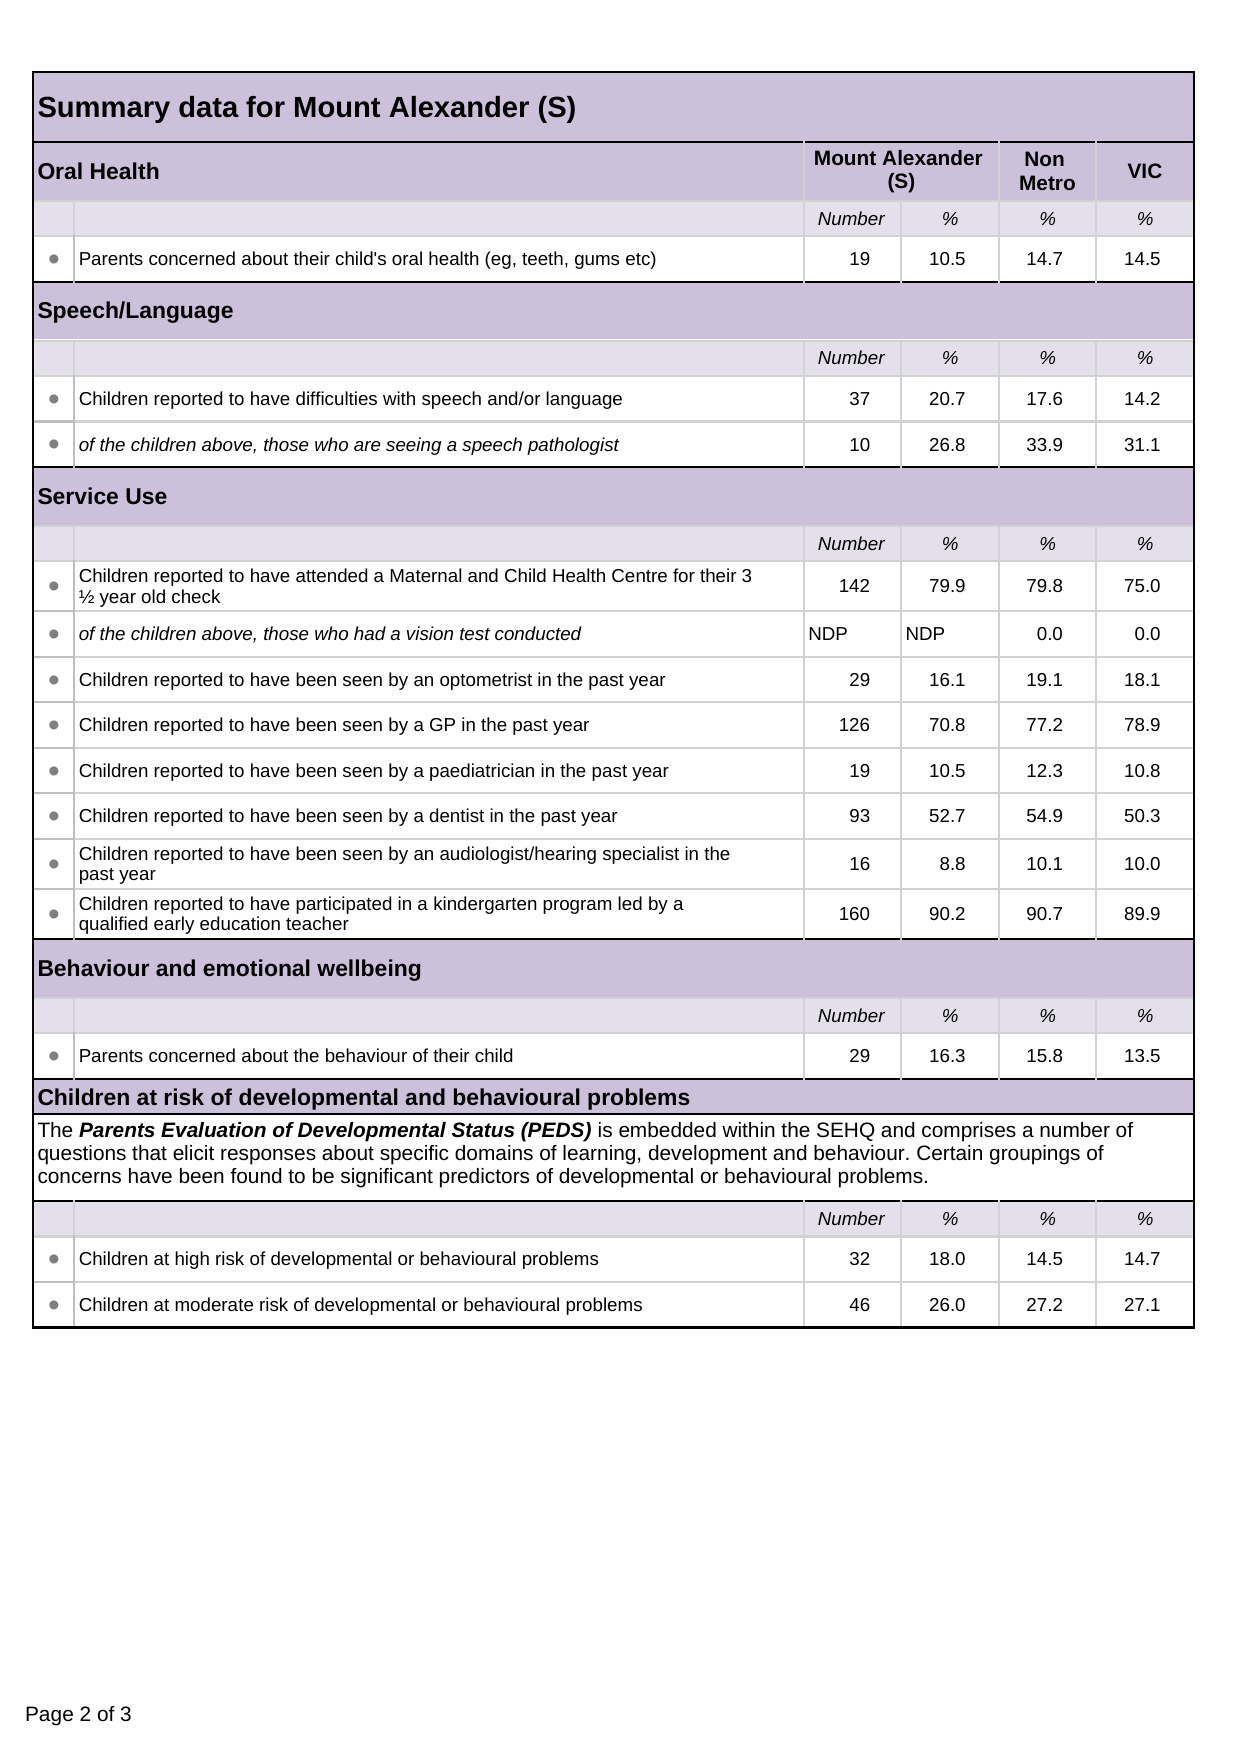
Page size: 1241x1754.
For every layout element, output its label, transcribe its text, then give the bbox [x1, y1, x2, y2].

table_cell [34, 527, 73, 560]
table_cell 78.9 [1097, 703, 1193, 747]
table_cell 50.3 [1097, 794, 1193, 838]
table_cell [34, 342, 73, 375]
table_cell Children reported to have been seen by an audiologist/hearing specialist in the past year [75, 840, 803, 888]
table_cell • [34, 1283, 73, 1326]
table_cell Number [805, 342, 900, 375]
table_cell 54.9 [1000, 794, 1095, 838]
table_cell 14.2 [1097, 377, 1193, 420]
table_cell 8.8 [902, 840, 998, 888]
table_cell [75, 999, 803, 1032]
table_cell • [34, 423, 73, 466]
table_cell of the children above, those who are seeing a speech pathologist [75, 423, 803, 466]
table_cell 126 [805, 703, 900, 747]
table_cell % [1000, 999, 1095, 1032]
table_cell 17.6 [1000, 377, 1095, 420]
table_cell 142 [805, 562, 900, 610]
table_cell % [1000, 1202, 1095, 1235]
table_cell 12.3 [1000, 749, 1095, 792]
table_cell 90.7 [1000, 890, 1095, 938]
table_cell 16.3 [902, 1034, 998, 1078]
table_cell • [34, 1238, 73, 1281]
table_cell • [34, 612, 73, 656]
table_cell % [902, 1202, 998, 1235]
table_cell Non Metro [1000, 143, 1095, 200]
table_cell % [902, 527, 998, 560]
table_cell Children at risk of developmental and behavioural problems [34, 1080, 1193, 1113]
table_cell 18.1 [1097, 658, 1193, 701]
table_cell 10.5 [902, 749, 998, 792]
table_cell Number [805, 202, 900, 235]
table_cell 19 [805, 237, 900, 281]
table_header Summary data for Mount Alexander (S) [34, 73, 1193, 141]
table_cell Children reported to have been seen by a GP in the past year [75, 703, 803, 747]
table_cell NDP [805, 612, 900, 656]
table_cell 19 [805, 749, 900, 792]
table_cell 79.8 [1000, 562, 1095, 610]
table_cell % [1000, 342, 1095, 375]
table_cell % [1000, 202, 1095, 235]
table_cell 26.8 [902, 423, 998, 466]
table_cell [75, 342, 803, 375]
table_cell Number [805, 527, 900, 560]
table_cell 10.0 [1097, 840, 1193, 888]
table_cell 15.8 [1000, 1034, 1095, 1078]
table_cell 14.5 [1097, 237, 1193, 281]
table_cell 27.2 [1000, 1283, 1095, 1326]
table_cell 10.8 [1097, 749, 1193, 792]
table_cell • [34, 562, 73, 610]
table_cell 19.1 [1000, 658, 1095, 701]
table_cell Children reported to have difficulties with speech and/or language [75, 377, 803, 420]
table_cell Number [805, 999, 900, 1032]
table_cell 46 [805, 1283, 900, 1326]
table_cell Children reported to have been seen by a paediatrician in the past year [75, 749, 803, 792]
table_cell 31.1 [1097, 423, 1193, 466]
table_cell 0.0 [1097, 612, 1193, 656]
table_cell 77.2 [1000, 703, 1095, 747]
table_cell 14.5 [1000, 1238, 1095, 1281]
table_cell 90.2 [902, 890, 998, 938]
table_cell 20.7 [902, 377, 998, 420]
table_cell 10.1 [1000, 840, 1095, 888]
table_cell % [902, 342, 998, 375]
table_cell % [1097, 527, 1193, 560]
table_cell 70.8 [902, 703, 998, 747]
table_cell VIC [1097, 143, 1193, 200]
table_cell % [1097, 999, 1193, 1032]
table_cell Number [805, 1202, 900, 1235]
table_cell % [1097, 202, 1193, 235]
table_cell [75, 527, 803, 560]
table_cell • [34, 890, 73, 938]
table_cell • [34, 658, 73, 701]
table_cell Service Use [34, 468, 1193, 525]
table_cell [75, 1202, 803, 1235]
table_cell 160 [805, 890, 900, 938]
table_cell 37 [805, 377, 900, 420]
table_cell 32 [805, 1238, 900, 1281]
table_cell 10.5 [902, 237, 998, 281]
table_cell 14.7 [1000, 237, 1095, 281]
table_cell of the children above, those who had a vision test conducted [75, 612, 803, 656]
table_cell • [34, 237, 73, 281]
table_cell % [1000, 527, 1095, 560]
table_cell Mount Alexander (S) [805, 143, 998, 200]
table_cell 89.9 [1097, 890, 1193, 938]
table_cell • [34, 794, 73, 838]
table_cell % [1097, 342, 1193, 375]
table_cell 93 [805, 794, 900, 838]
table_cell Children reported to have been seen by an optometrist in the past year [75, 658, 803, 701]
table_cell % [902, 202, 998, 235]
table_cell 27.1 [1097, 1283, 1193, 1326]
table_cell 14.7 [1097, 1238, 1193, 1281]
table_cell • [34, 840, 73, 888]
table_cell 29 [805, 1034, 900, 1078]
table_cell 79.9 [902, 562, 998, 610]
table_cell Children reported to have participated in a kindergarten program led by a qualified early education teacher [75, 890, 803, 938]
table_cell • [34, 377, 73, 420]
table_cell Parents concerned about the behaviour of their child [75, 1034, 803, 1078]
table_cell NDP [902, 612, 998, 656]
table_cell • [34, 749, 73, 792]
table_cell 75.0 [1097, 562, 1193, 610]
table_cell 52.7 [902, 794, 998, 838]
table_cell % [1097, 1202, 1193, 1235]
table_cell Children reported to have attended a Maternal and Child Health Centre for their 3 ½ year old check [75, 562, 803, 610]
table_cell % [902, 999, 998, 1032]
table_cell Speech/Language [34, 283, 1193, 339]
table_cell Parents concerned about their child's oral health (eg, teeth, gums etc) [75, 237, 803, 281]
table_cell 10 [805, 423, 900, 466]
table_cell 16.1 [902, 658, 998, 701]
table_cell 0.0 [1000, 612, 1095, 656]
table_cell Children at moderate risk of developmental or behavioural problems [75, 1283, 803, 1326]
table_cell 16 [805, 840, 900, 888]
table_cell [75, 202, 803, 235]
table_cell Oral Health [34, 143, 803, 200]
table_cell Children at high risk of developmental or behavioural problems [75, 1238, 803, 1281]
table_cell The Parents Evaluation of Developmental Status (PEDS) is embedded within the SEHQ and comprises a number of questions that elicit responses about specific domains of learning, development and behaviour. Certain groupings of concerns have been found to be significant predictors of developmental or behavioural problems. [34, 1115, 1193, 1200]
table_cell 18.0 [902, 1238, 998, 1281]
table_cell 26.0 [902, 1283, 998, 1326]
table_cell 33.9 [1000, 423, 1095, 466]
table_cell [34, 1202, 73, 1235]
table_cell [34, 999, 73, 1032]
table_cell • [34, 703, 73, 747]
table_cell 13.5 [1097, 1034, 1193, 1078]
table_cell [34, 202, 73, 235]
table_cell 29 [805, 658, 900, 701]
table_cell Children reported to have been seen by a dentist in the past year [75, 794, 803, 838]
table_cell • [34, 1034, 73, 1078]
table_cell Behaviour and emotional wellbeing [34, 940, 1193, 997]
